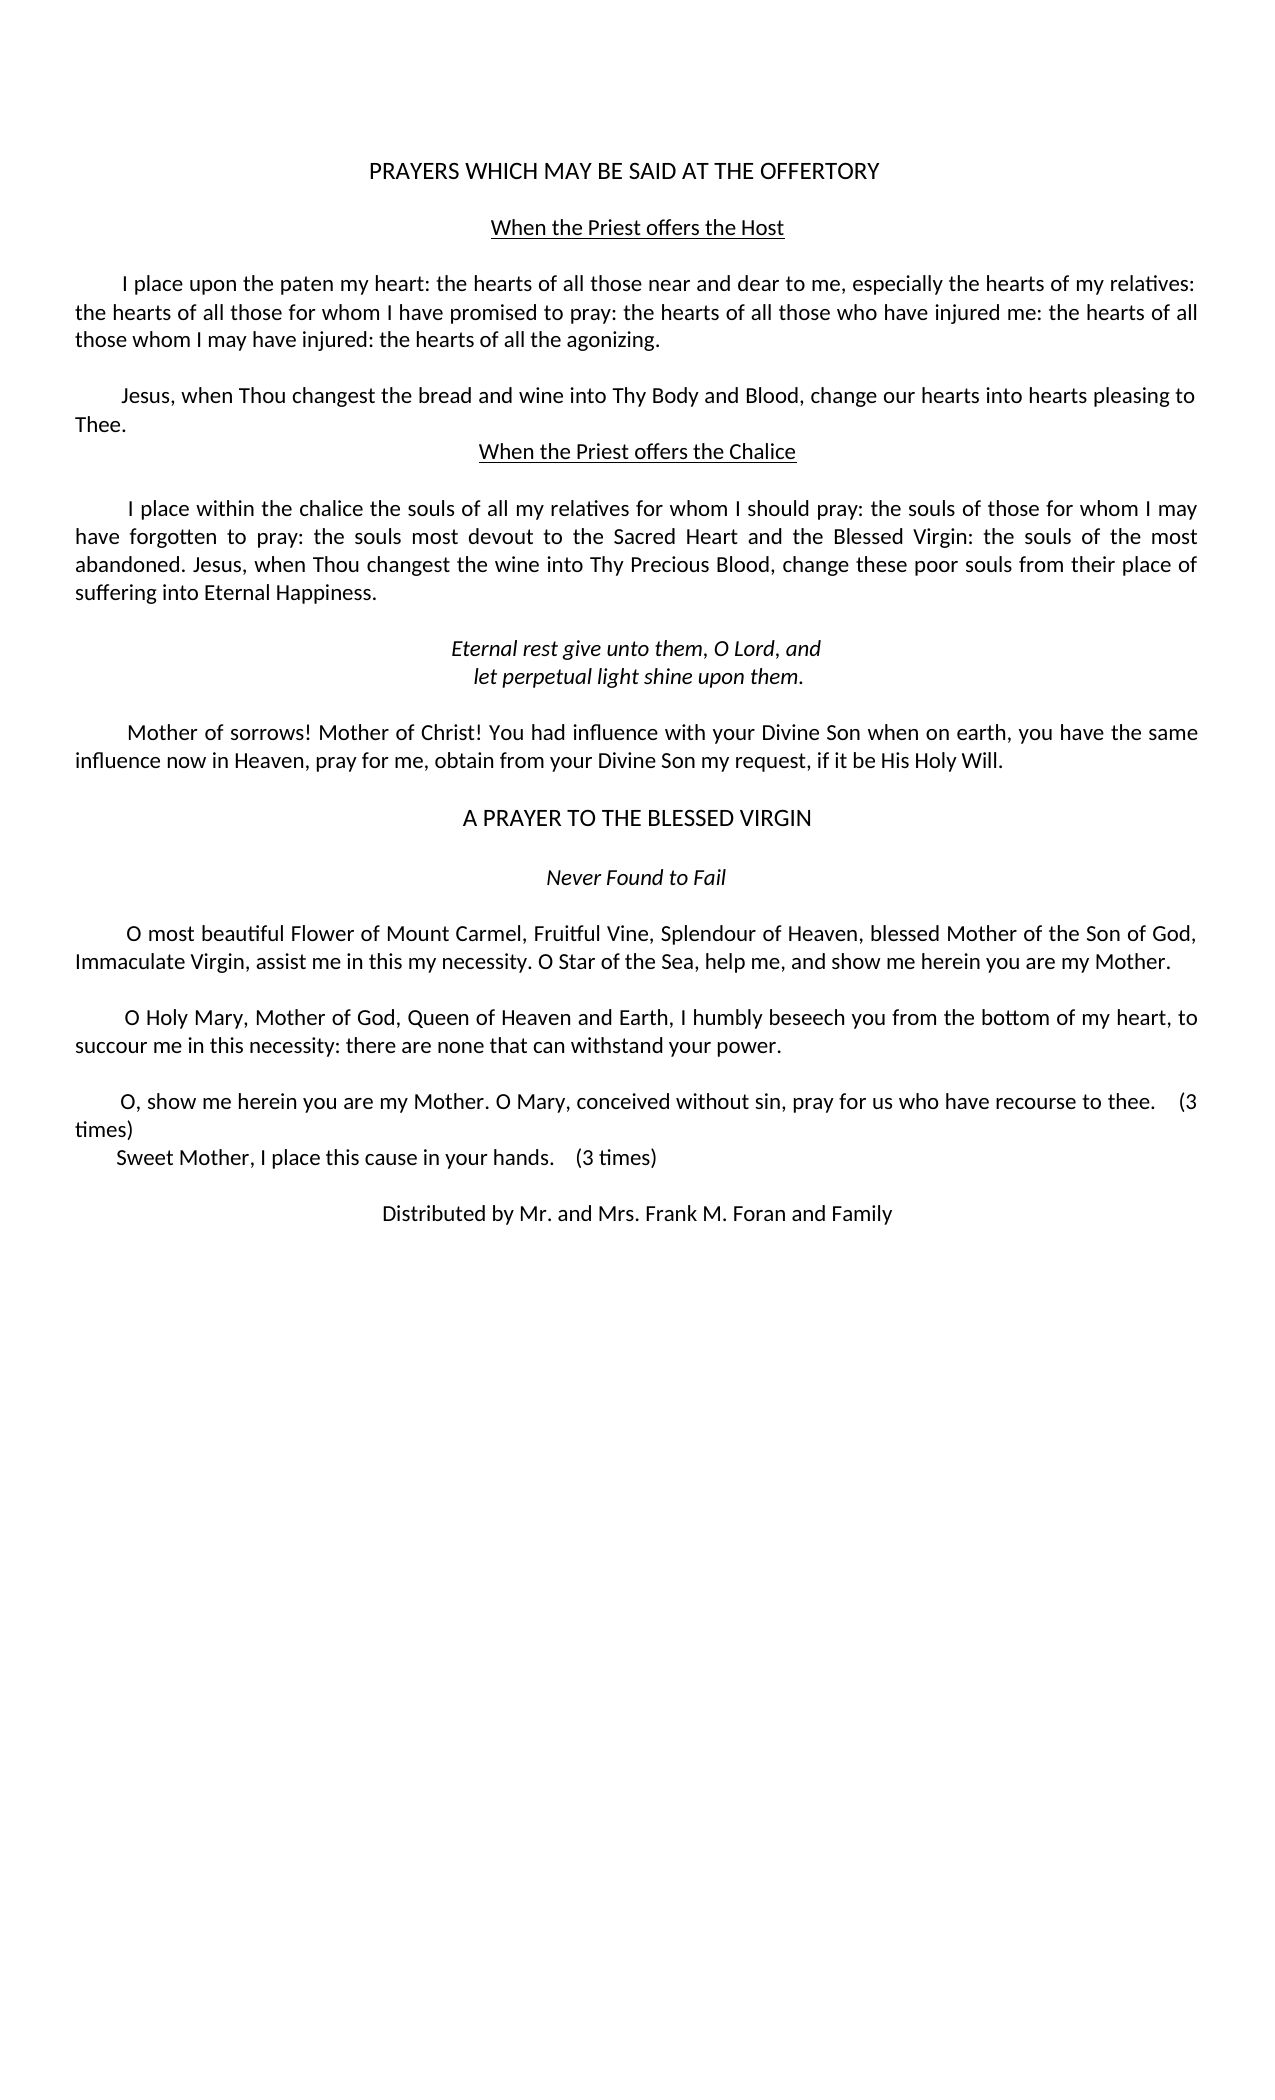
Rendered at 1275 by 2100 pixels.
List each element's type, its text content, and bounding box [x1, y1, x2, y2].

text When the Priest offers the Chalice [75, 438, 1200, 466]
text O most beautiful Flower of Mount Carmel, Fruitful Vine, Splendour of Heaven, blessed Mother of the Son of God, Immaculate Virgin, assist me in this my necessity. O Star of the Sea, help me, and show me herein you are my Mother. [75, 919, 1200, 975]
text Eternal rest give unto them, O Lord, and [75, 634, 1200, 662]
text Never Found to Fail [75, 863, 1200, 891]
text A PRAYER TO THE BLESSED VIRGIN [75, 802, 1200, 832]
text O Holy Mary, Mother of God, Queen of Heaven and Earth, I humbly beseech you from the bottom of my heart, to succour me in this necessity: there are none that can withstand your power. [75, 1003, 1200, 1059]
text I place within the chalice the souls of all my relatives for whom I should pray: the souls of those for whom I may have forgotten to pray: the souls most devout to the Sacred Heart and the Blessed Virgin: the souls of the most abandoned. Jesus, when Thou changest the wine into Thy Precious Blood, change these poor souls from their place of suffering into Eternal Happiness. [75, 494, 1200, 606]
text I place upon the paten my heart: the hearts of all those near and dear to me, especially the hearts of my relatives: the hearts of all those for whom I have promised to pray: the hearts of all those who have injured me: the hearts of all those whom I may have injured: the hearts of all the agonizing. [75, 269, 1200, 354]
text let perpetual light shine upon them. [75, 662, 1200, 690]
text Mother of sorrows! Mother of Christ! You had influence with your Divine Son when on earth, you have the same influence now in Heaven, pray for me, obtain from your Divine Son my request, if it be His Holy Will. [75, 718, 1200, 774]
text Jesus, when Thou changest the bread and wine into Thy Body and Blood, change our hearts into hearts pleasing to Thee. [75, 382, 1200, 438]
text Distributed by Mr. and Mrs. Frank M. Foran and Family [75, 1199, 1200, 1227]
text Sweet Mother, I place this cause in your hands. (3 times) [75, 1143, 1200, 1171]
text PRAYERS WHICH MAY BE SAID AT THE OFFERTORY [75, 155, 1200, 186]
text When the Priest offers the Host [75, 213, 1200, 242]
text O, show me herein you are my Mother. O Mary, conceived without sin, pray for us who have recourse to thee. (3 times) [75, 1087, 1200, 1143]
